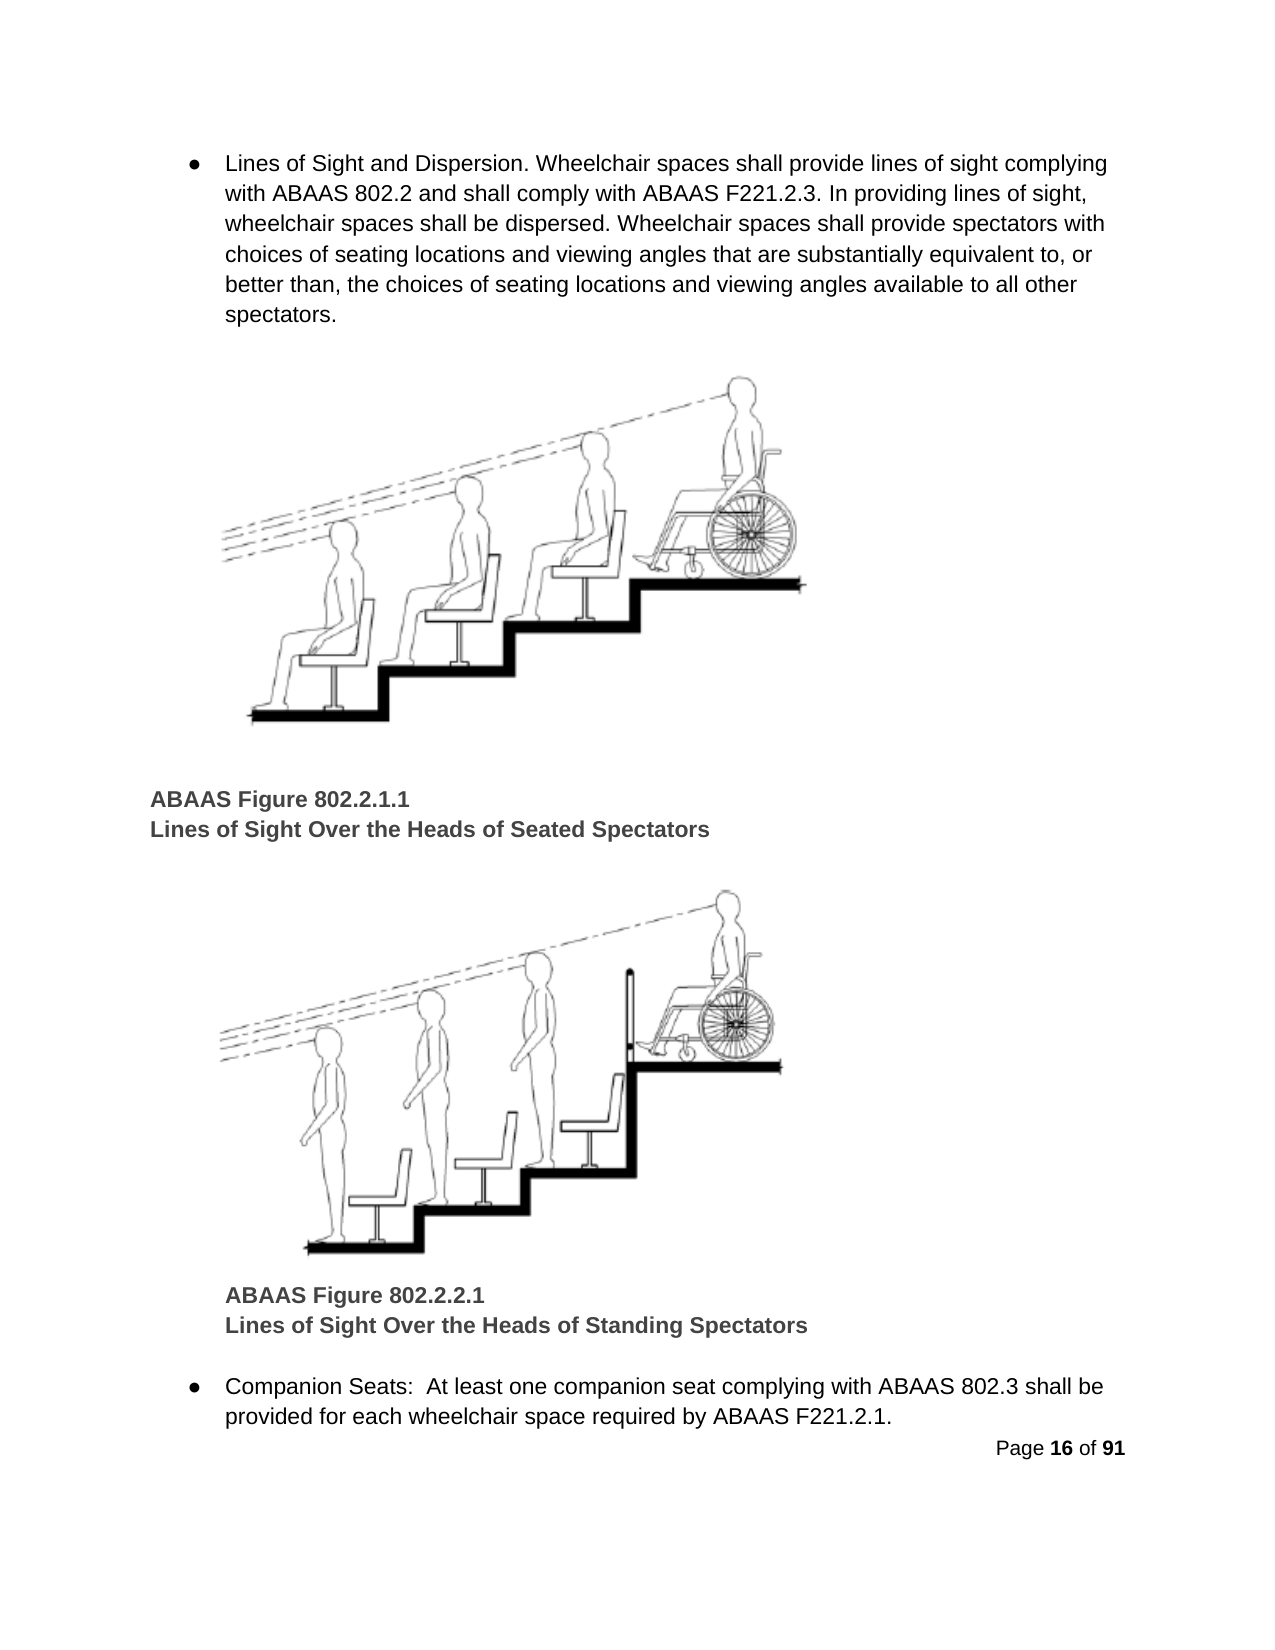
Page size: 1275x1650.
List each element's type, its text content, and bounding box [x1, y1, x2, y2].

subtitle Lines of Sight Over the Heads of Seated Spectators [150, 816, 1125, 842]
picture [150, 876, 866, 1278]
subtitle ABAAS Figure 802.2.2.1 [225, 1282, 1125, 1308]
subtitle ABAAS Figure 802.2.1.1 [150, 786, 1125, 812]
list Companion Seats: At least one companion seat complying with ABAAS 802.3 shall be provided for each wheelchair space required by ABAAS F221.2.1. [187, 1373, 1125, 1429]
subtitle Lines of Sight Over the Heads of Standing Spectators [225, 1312, 1125, 1339]
list Lines of Sight and Dispersion. Wheelchair spaces shall provide lines of sight complying with ABAAS 802.2 and shall comply with ABAAS F221.2.3. In providing lines of sight, wheelchair spaces shall be dispersed. Wheelchair spaces shall provide spectators with choices of seating locations and viewing angles that are substantially equivalent to, or better than, the choices of seating locations and viewing angles available to all other spectators. [187, 150, 1125, 327]
picture [150, 352, 864, 752]
